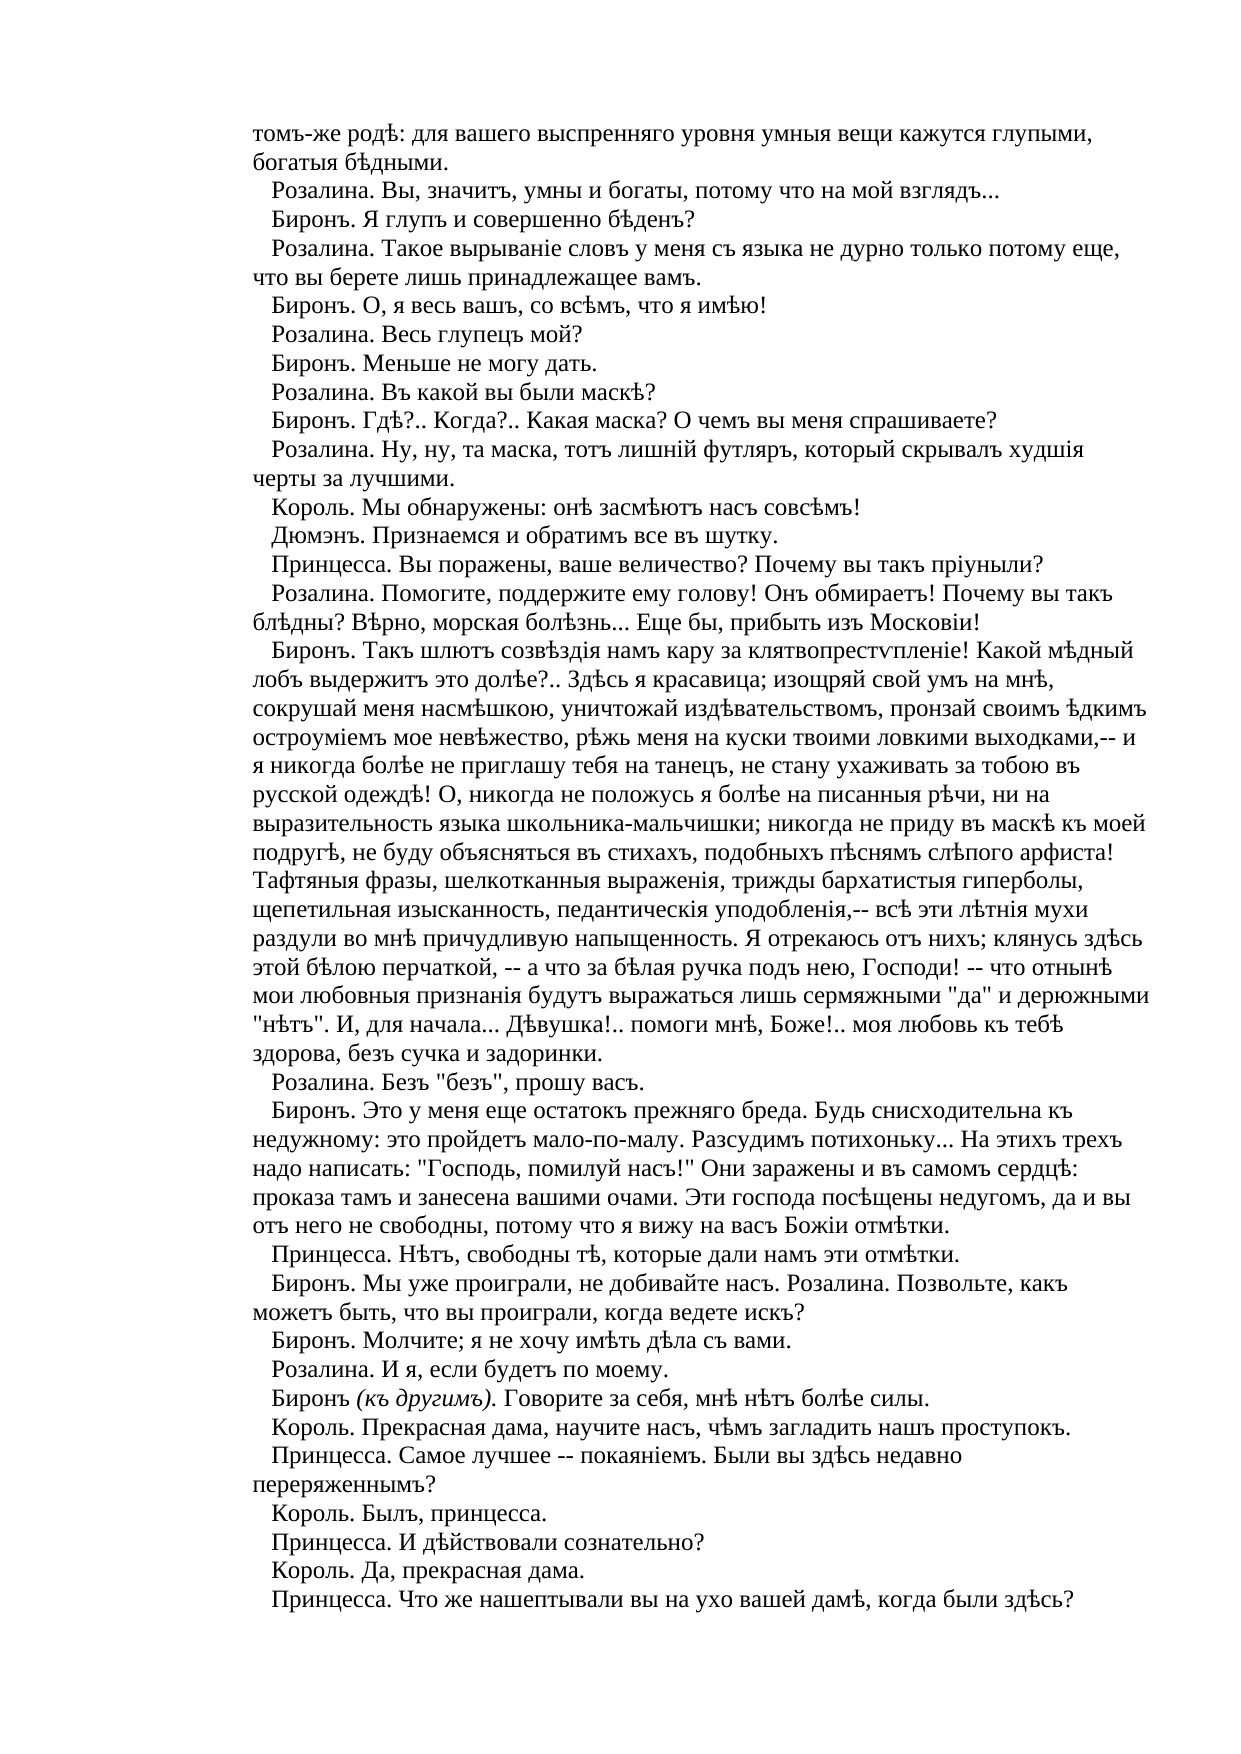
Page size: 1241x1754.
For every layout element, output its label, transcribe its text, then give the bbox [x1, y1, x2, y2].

text Биронъ. Мы уже проиграли, не добивайте насъ. Розалина. Позвольте, какъ можетъ быть, что вы проиграли, когда ведете искъ? [252, 1268, 1152, 1326]
text Биронъ. Молчите; я не хочу имѣть дѣла съ вами. [252, 1326, 1152, 1354]
text Король. Прекрасная дама, научите насъ, чѣмъ загладить нашъ проступокъ. [252, 1412, 1152, 1441]
text Принцесса. И дѣйствовали сознательно? [252, 1527, 1152, 1556]
text Король. Мы обнаружены: онѣ засмѣютъ насъ совсѣмъ! [252, 492, 1152, 521]
text Розалина. Въ какой вы были маскѣ? [252, 377, 1152, 406]
text Розалина. Ну, ну, та маска, тотъ лишній футляръ, который скрывалъ худшія черты за лучшими. [252, 434, 1152, 492]
text Принцесса. Что же нашептывали вы на ухо вашей дамѣ, когда были здѣсь? [252, 1584, 1152, 1613]
text Розалина. Помогите, поддержите ему голову! Онъ обмираетъ! Почему вы такъ блѣдны? Вѣрно, морская болѣзнь... Еще бы, прибыть изъ Московіи! [252, 578, 1152, 636]
text Розалина. Такое вырываніе словъ у меня съ языка не дурно только потому еще, что вы берете лишь принадлежащее вамъ. [252, 233, 1152, 291]
text Розалина. Вы, значитъ, умны и богаты, потому что на мой взглядъ... [252, 176, 1152, 204]
text Дюмэнъ. Признаемся и обратимъ все въ шутку. [252, 521, 1152, 549]
text Биронъ. Я глупъ и совершенно бѣденъ? [252, 204, 1152, 233]
text Биронъ. Меньше не могу дать. [252, 348, 1152, 377]
text Король. Да, прекрасная дама. [252, 1556, 1152, 1584]
text Король. Былъ, принцесса. [252, 1498, 1152, 1527]
text Принцесса. Самое лучшее -- покаяніемъ. Были вы здѣсь недавно переряженнымъ? [252, 1441, 1152, 1498]
text Биронъ. Гдѣ?.. Когда?.. Какая маска? О чемъ вы меня спрашиваете? [252, 406, 1152, 434]
text Биронъ. Такъ шлютъ созвѣздія намъ кару за клятвопрестѵпленіе! Какой мѣдный лобъ выдержитъ это долѣе?.. Здѣсь я красавица; изощряй свой умъ на мнѣ, сокрушай меня насмѣшкою, уничтожай издѣвательствомъ, пронзай своимъ ѣдкимъ остроуміемъ мое невѣжество, рѣжь меня на куски твоими ловкими выходками,-- и я никогда болѣе не приглашу тебя на танецъ, не стану ухаживать за тобою въ русской одеждѣ! О, никогда не положусь я болѣе на писанныя рѣчи, ни на выразительность языка школьника-мальчишки; никогда не приду въ маскѣ къ моей подругѣ, не буду объясняться въ стихахъ, подобныхъ пѣснямъ слѣпого арфиста! Тафтяныя фразы, шелкотканныя выраженія, трижды бархатистыя гиперболы, щепетильная изысканность, педантическія уподобленія,-- всѣ эти лѣтнія мухи раздули во мнѣ причудливую напыщенность. Я отрекаюсь отъ нихъ; клянусь здѣсь этой бѣлою перчаткой, -- а что за бѣлая ручка подъ нею, Господи! -- что отнынѣ мои любовныя признанія будутъ выражаться лишь сермяжными "да" и дерюжными "нѣтъ". И, для начала... Дѣвушка!.. помоги мнѣ, Боже!.. моя любовь къ тебѣ здорова, безъ сучка и задоринки. [252, 636, 1152, 1067]
text Биронъ. Это у меня еще остатокъ прежняго бреда. Будь снисходительна къ недужному: это пройдетъ мало-по-малу. Разсудимъ потихоньку... На этихъ трехъ надо написать: "Господь, помилуй насъ!" Они заражены и въ самомъ сердцѣ: проказа тамъ и занесена вашими очами. Эти господа посѣщены недугомъ, да и вы отъ него не свободны, потому что я вижу на васъ Божіи отмѣтки. [252, 1096, 1152, 1239]
text Биронъ (къ другимъ). Говорите за себя, мнѣ нѣтъ болѣе силы. [252, 1383, 1152, 1412]
text Принцесса. Нѣтъ, свободны тѣ, которые дали намъ эти отмѣтки. [252, 1239, 1152, 1268]
text Розалина. И я, если будетъ по моему. [252, 1354, 1152, 1383]
text Розалина. Весь глупецъ мой? [252, 319, 1152, 348]
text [252, 118, 1152, 176]
text Розалина. Безъ "безъ", прошу васъ. [252, 1067, 1152, 1096]
text Принцесса. Вы поражены, ваше величество? Почему вы такъ пріуныли? [252, 549, 1152, 578]
text Биронъ. О, я весь вашъ, со всѣмъ, что я имѣю! [252, 291, 1152, 319]
